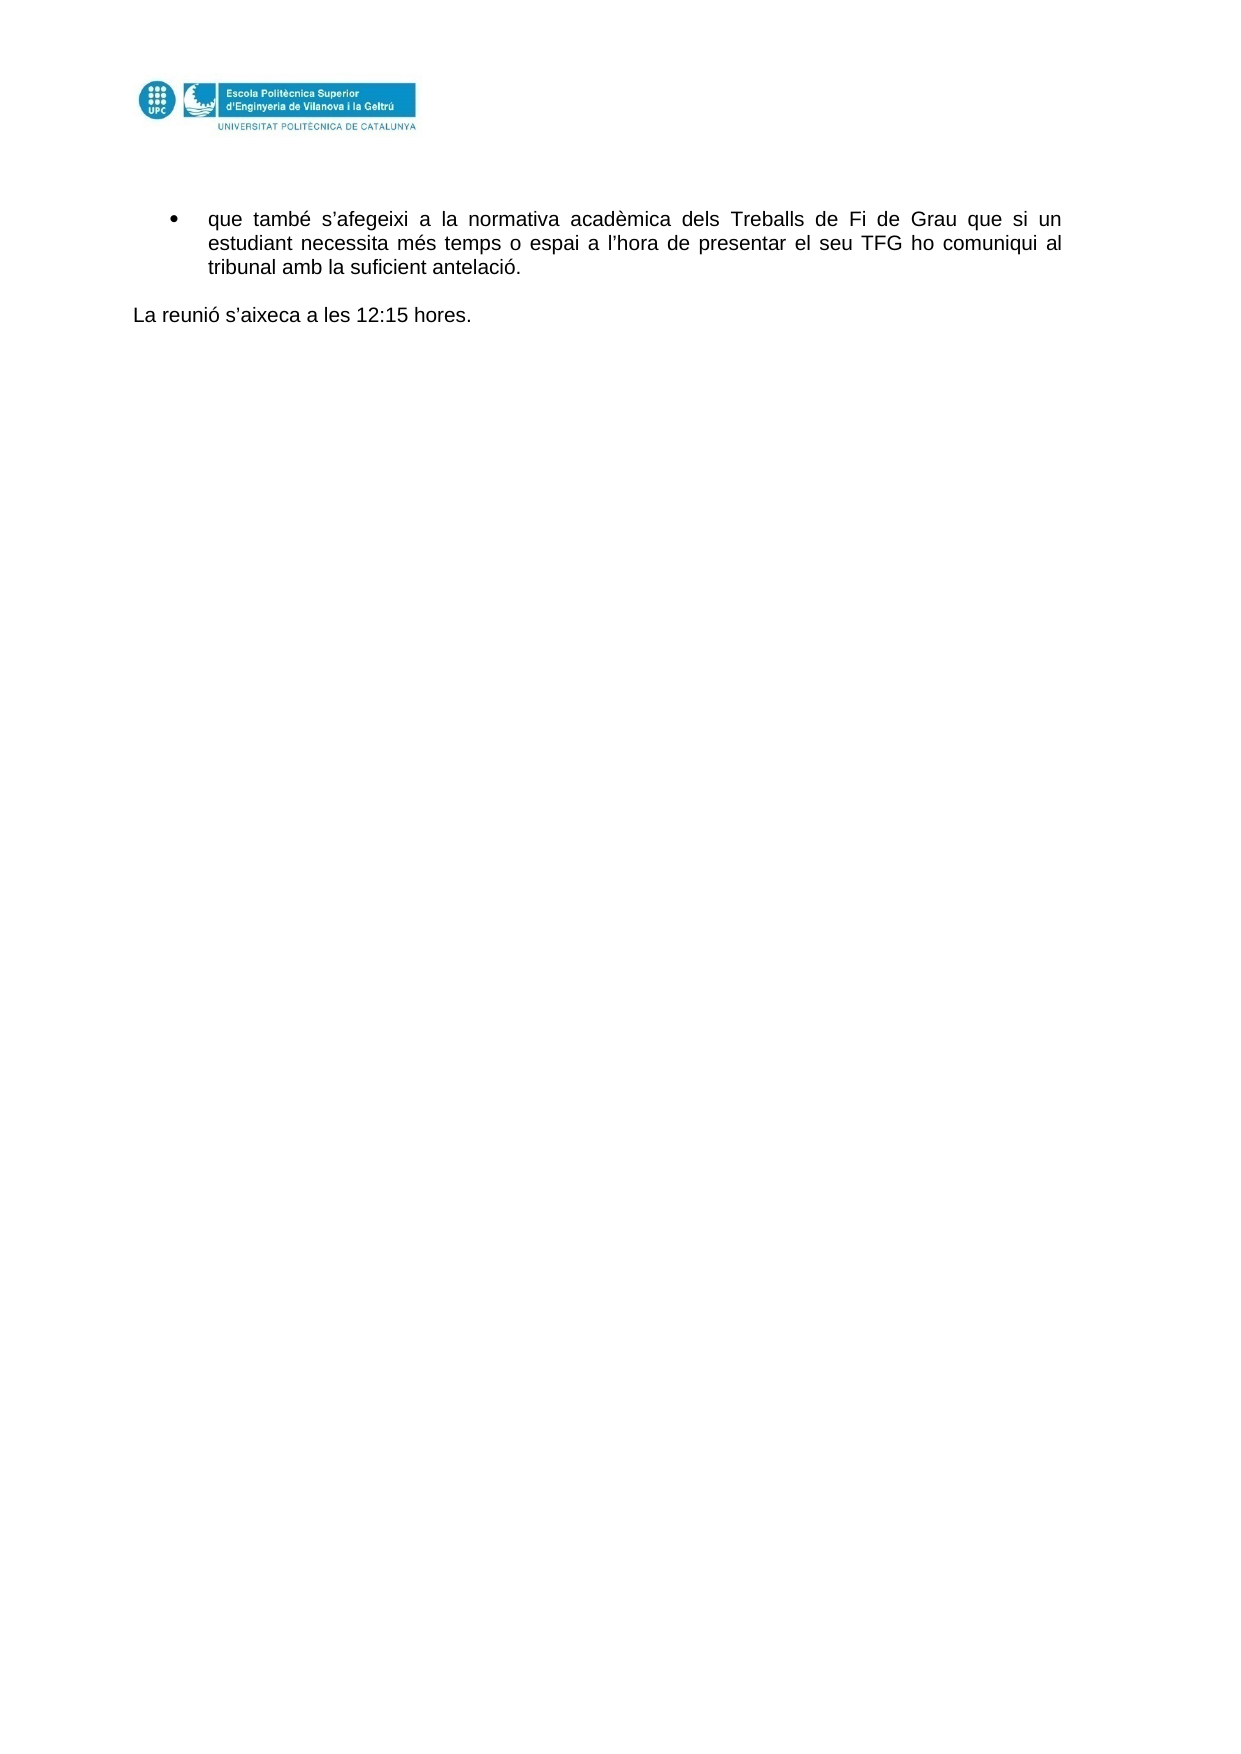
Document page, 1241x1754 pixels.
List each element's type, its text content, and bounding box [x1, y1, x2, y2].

picture [132, 73, 422, 137]
text La reunió s’aixeca a les 12:15 hores. [133, 303, 1063, 327]
list que també s’afegeixi a la normativa acadèmica dels Treballs de Fi de Grau que si un estudiant necessita més temps o espai a l’hora de presentar el seu TFG ho comuniqui al tribunal amb la suficient antelació. [170, 207, 1063, 279]
